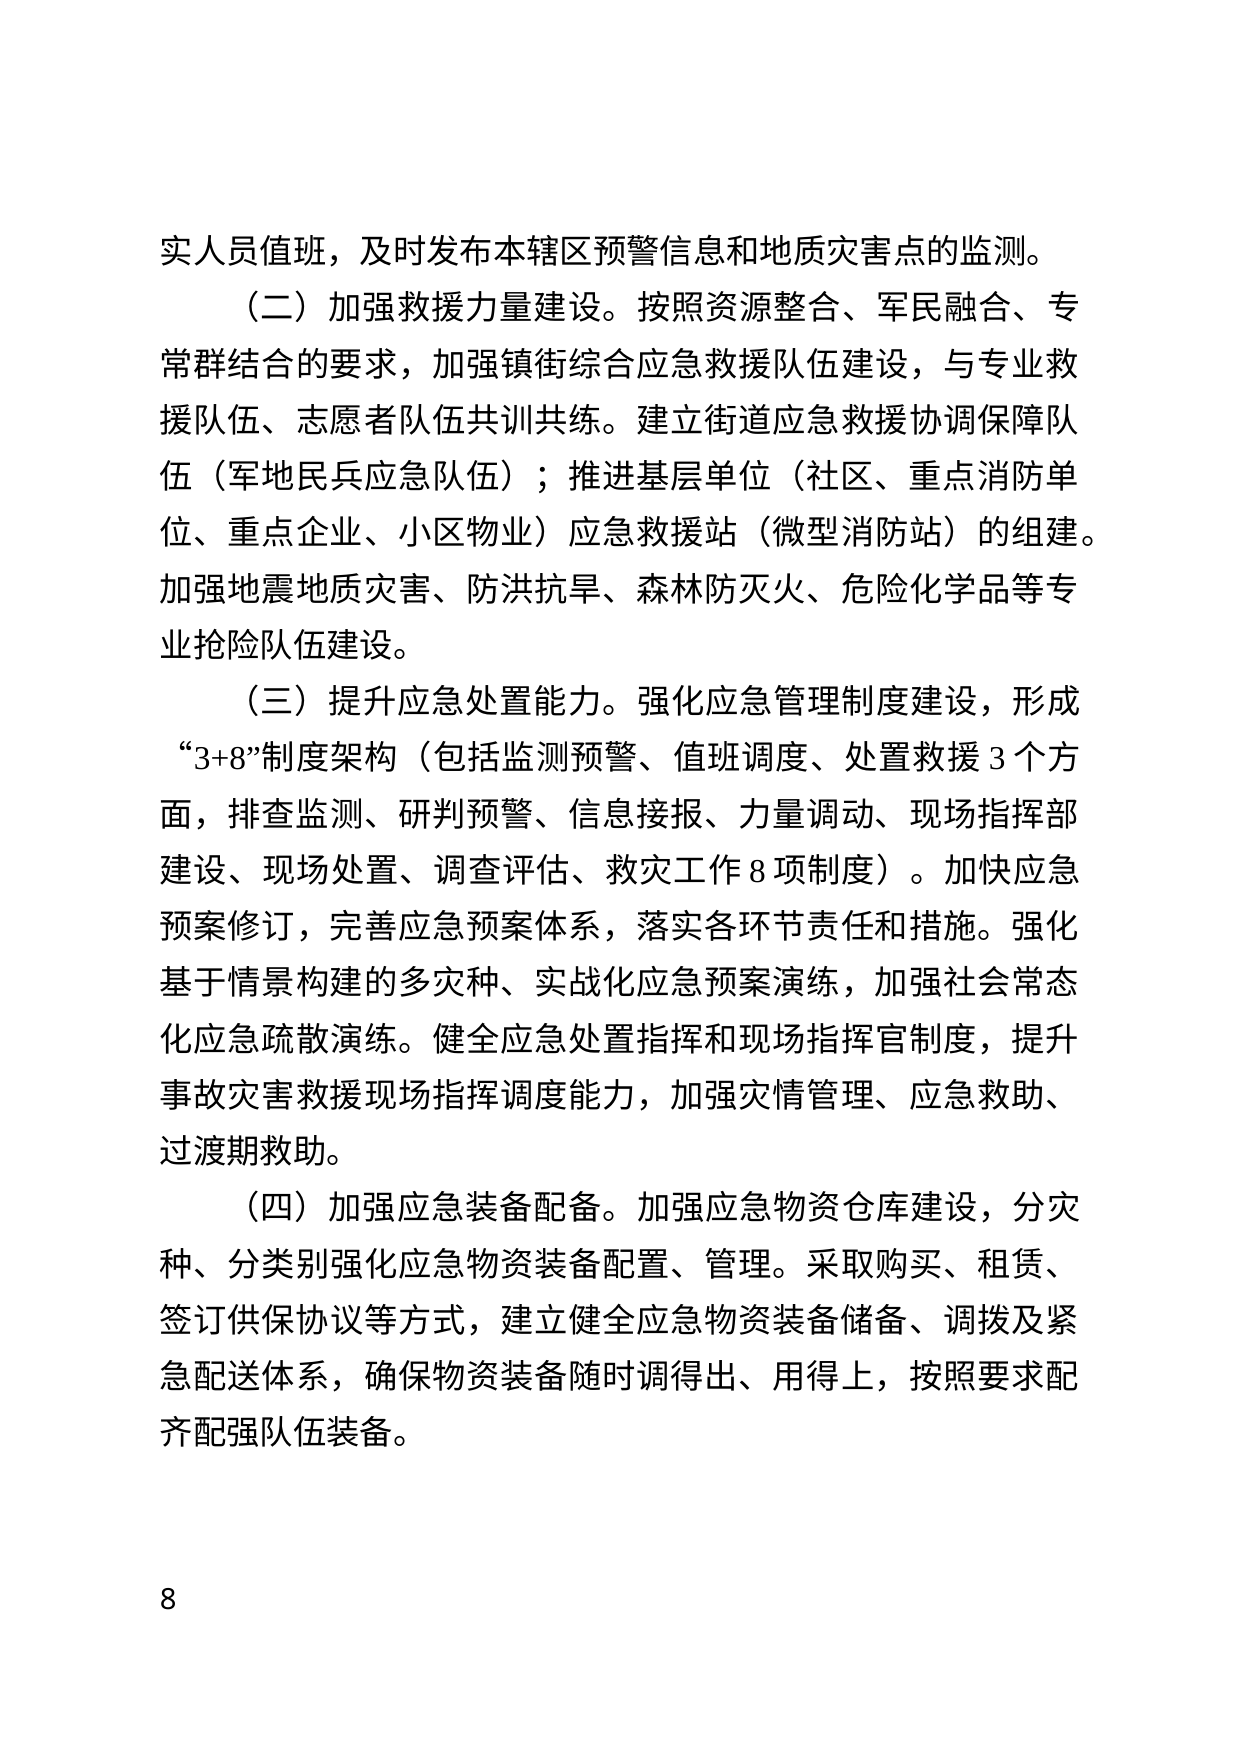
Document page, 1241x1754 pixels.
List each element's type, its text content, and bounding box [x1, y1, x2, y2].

text （三）提升应急处置能力。强化应急管理制度建设，形成“3+8”制度架构（包括监测预警、值班调度、处置救援3个方面，排查监测、研判预警、信息接报、力量调动、现场指挥部建设、现场处置、调查评估、救灾工作8项制度）。加快应急预案修订，完善应急预案体系，落实各环节责任和措施。强化基于情景构建的多灾种、实战化应急预案演练，加强社会常态化应急疏散演练。健全应急处置指挥和现场指挥官制度，提升事故灾害救援现场指挥调度能力，加强灾情管理、应急救助、过渡期救助。 [159, 668, 1081, 1175]
text （四）加强应急装备配备。加强应急物资仓库建设，分灾种、分类别强化应急物资装备配置、管理。采取购买、租赁、签订供保协议等方式，建立健全应急物资装备储备、调拨及紧急配送体系，确保物资装备随时调得出、用得上，按照要求配齐配强队伍装备。 [159, 1175, 1081, 1456]
text （二）加强救援力量建设。按照资源整合、军民融合、专常群结合的要求，加强镇街综合应急救援队伍建设，与专业救援队伍、志愿者队伍共训共练。建立街道应急救援协调保障队伍（军地民兵应急队伍）；推进基层单位（社区、重点消防单位、重点企业、小区物业）应急救援站（微型消防站）的组建。加强地震地质灾害、防洪抗旱、森林防灭火、危险化学品等专业抢险队伍建设。 [159, 275, 1081, 668]
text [159, 218, 1081, 275]
